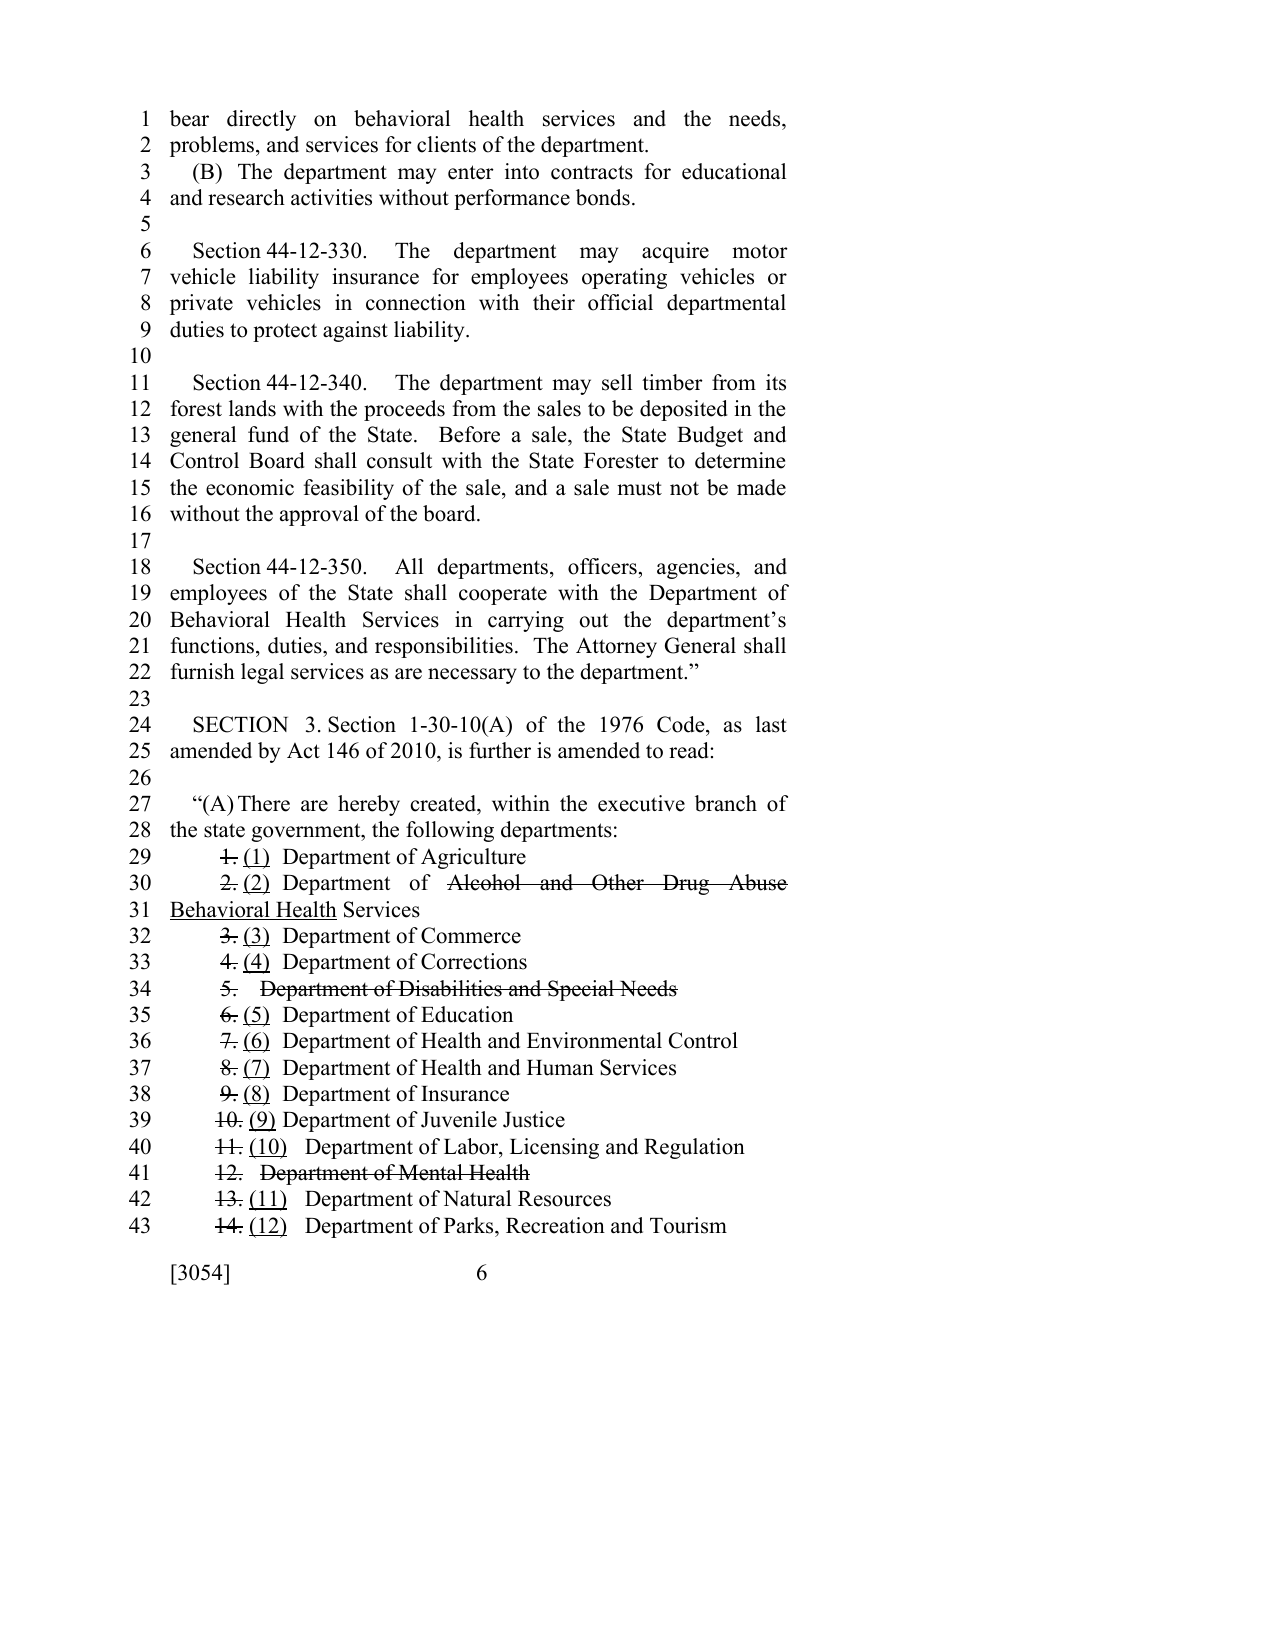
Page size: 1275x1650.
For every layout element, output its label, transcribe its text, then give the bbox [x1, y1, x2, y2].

text 13. (11) Department of Natural Resources [169, 1186, 787, 1212]
text Section 44-12-330. The department may acquire motor vehicle liability insurance for employees operating vehicles or private vehicles in connection with their official departmental duties to protect against liability. [169, 237, 787, 342]
text Section 44-12-340. The department may sell timber from its forest lands with the proceeds from the sales to be deposited in the general fund of the State. Before a sale, the State Budget and Control Board shall consult with the State Forester to determine the economic feasibility of the sale, and a sale must not be made without the approval of the board. [169, 368, 787, 527]
text “(A) There are hereby created, within the executive branch of the state government, the following departments: [169, 790, 787, 843]
text 12. Department of Mental Health [169, 1159, 787, 1186]
text 3. (3) Department of Commerce [169, 922, 787, 948]
text 11. (10) Department of Labor, Licensing and Regulation [169, 1133, 787, 1159]
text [169, 105, 787, 158]
text 6. (5) Department of Education [169, 1001, 787, 1027]
text 5. Department of Disabilities and Special Needs [169, 975, 787, 1001]
text 9. (8) Department of Insurance [169, 1080, 787, 1106]
text 7. (6) Department of Health and Environmental Control [169, 1027, 787, 1054]
text 2. (2) Department of Alcohol and Other Drug Abuse Behavioral Health Services [169, 869, 787, 922]
text 1. (1) Department of Agriculture [169, 843, 787, 869]
text 10. (9) Department of Juvenile Justice [169, 1106, 787, 1133]
text (B) The department may enter into contracts for educational and research activities without performance bonds. [169, 158, 787, 210]
text 14. (12) Department of Parks, Recreation and Tourism [169, 1212, 787, 1238]
text 4. (4) Department of Corrections [169, 948, 787, 975]
text 8. (7) Department of Health and Human Services [169, 1054, 787, 1080]
text Section 44-12-350. All departments, officers, agencies, and employees of the State shall cooperate with the Department of Behavioral Health Services in carrying out the department’s functions, duties, and responsibilities. The Attorney General shall furnish legal services as are necessary to the department.” [169, 553, 787, 685]
text SECTION 3. Section 1-30-10(A) of the 1976 Code, as last amended by Act 146 of 2010, is further is amended to read: [169, 711, 787, 764]
